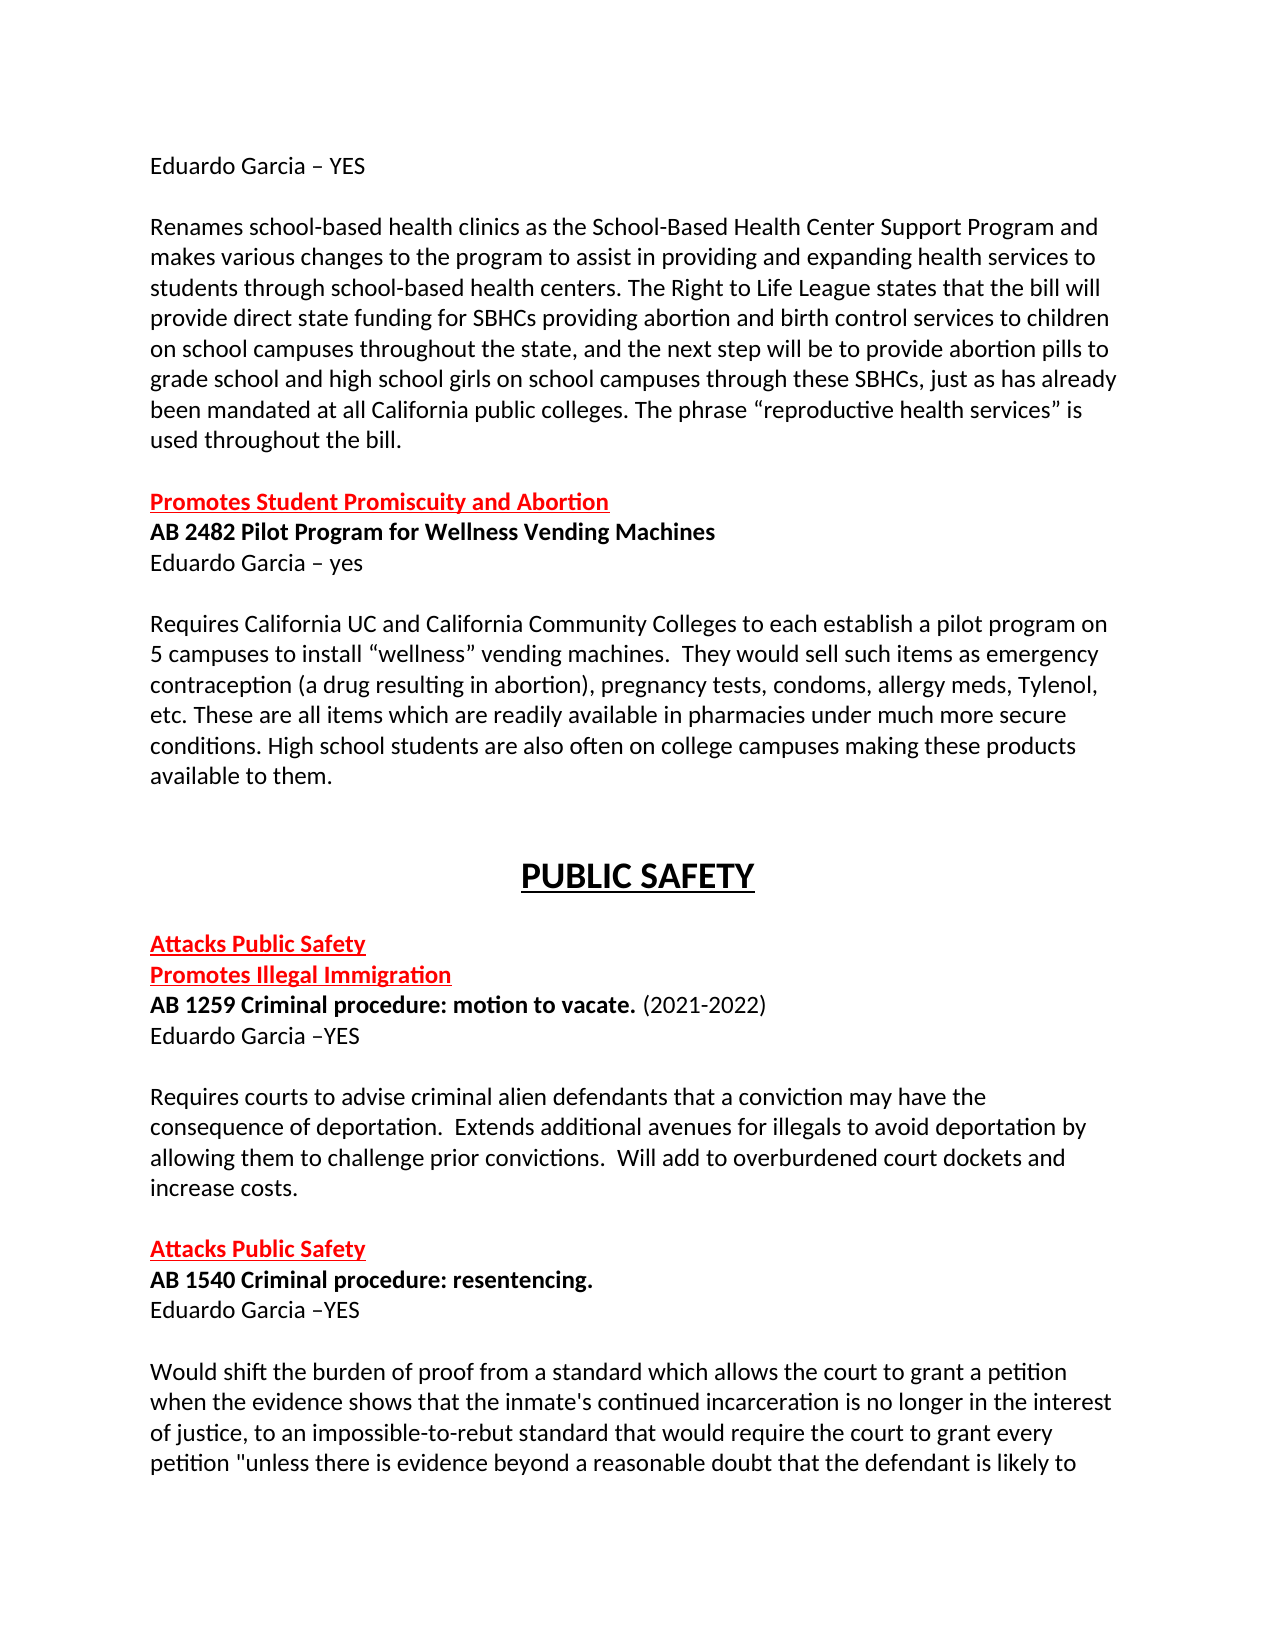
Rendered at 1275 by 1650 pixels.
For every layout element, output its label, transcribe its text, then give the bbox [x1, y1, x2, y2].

text Eduardo Garcia –YES [150, 1020, 1125, 1050]
text Eduardo Garcia – yes [150, 547, 1125, 577]
text Eduardo Garcia – YES [150, 150, 1125, 181]
text Promotes Illegal Immigration [150, 959, 1125, 989]
text Requires courts to advise criminal alien defendants that a conviction may have the consequence of deportation. Extends additional avenues for illegals to avoid deportation by allowing them to challenge prior convictions. Will add to overburdened court dockets and increase costs. [150, 1081, 1125, 1203]
text Eduardo Garcia –YES [150, 1294, 1125, 1325]
text PUBLIC SAFETY [150, 852, 1125, 898]
text Renames school-based health clinics as the School-Based Health Center Support Program and makes various changes to the program to assist in providing and expanding health services to students through school-based health centers. The Right to Life League states that the bill will provide direct state funding for SBHCs providing abortion and birth control services to children on school campuses throughout the state, and the next step will be to provide abortion pills to grade school and high school girls on school campuses through these SBHCs, just as has already been mandated at all California public colleges. The phrase “reproductive health services” is used throughout the bill. [150, 211, 1125, 455]
text AB 1540 Criminal procedure: resentencing. [150, 1264, 1125, 1294]
text AB 2482 Pilot Program for Wellness Vending Machines [150, 516, 1125, 547]
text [150, 1356, 1125, 1478]
text AB 1259 Criminal procedure: motion to vacate. (2021-2022) [150, 989, 1125, 1020]
text Attacks Public Safety [150, 928, 1125, 959]
text Requires California UC and California Community Colleges to each establish a pilot program on 5 campuses to install “wellness” vending machines. They would sell such items as emergency contraception (a drug resulting in abortion), pregnancy tests, condoms, allergy meds, Tylenol, etc. These are all items which are readily available in pharmacies under much more secure conditions. High school students are also often on college campuses making these products available to them. [150, 608, 1125, 791]
text Attacks Public Safety [150, 1233, 1125, 1264]
text Promotes Student Promiscuity and Abortion [150, 486, 1125, 516]
